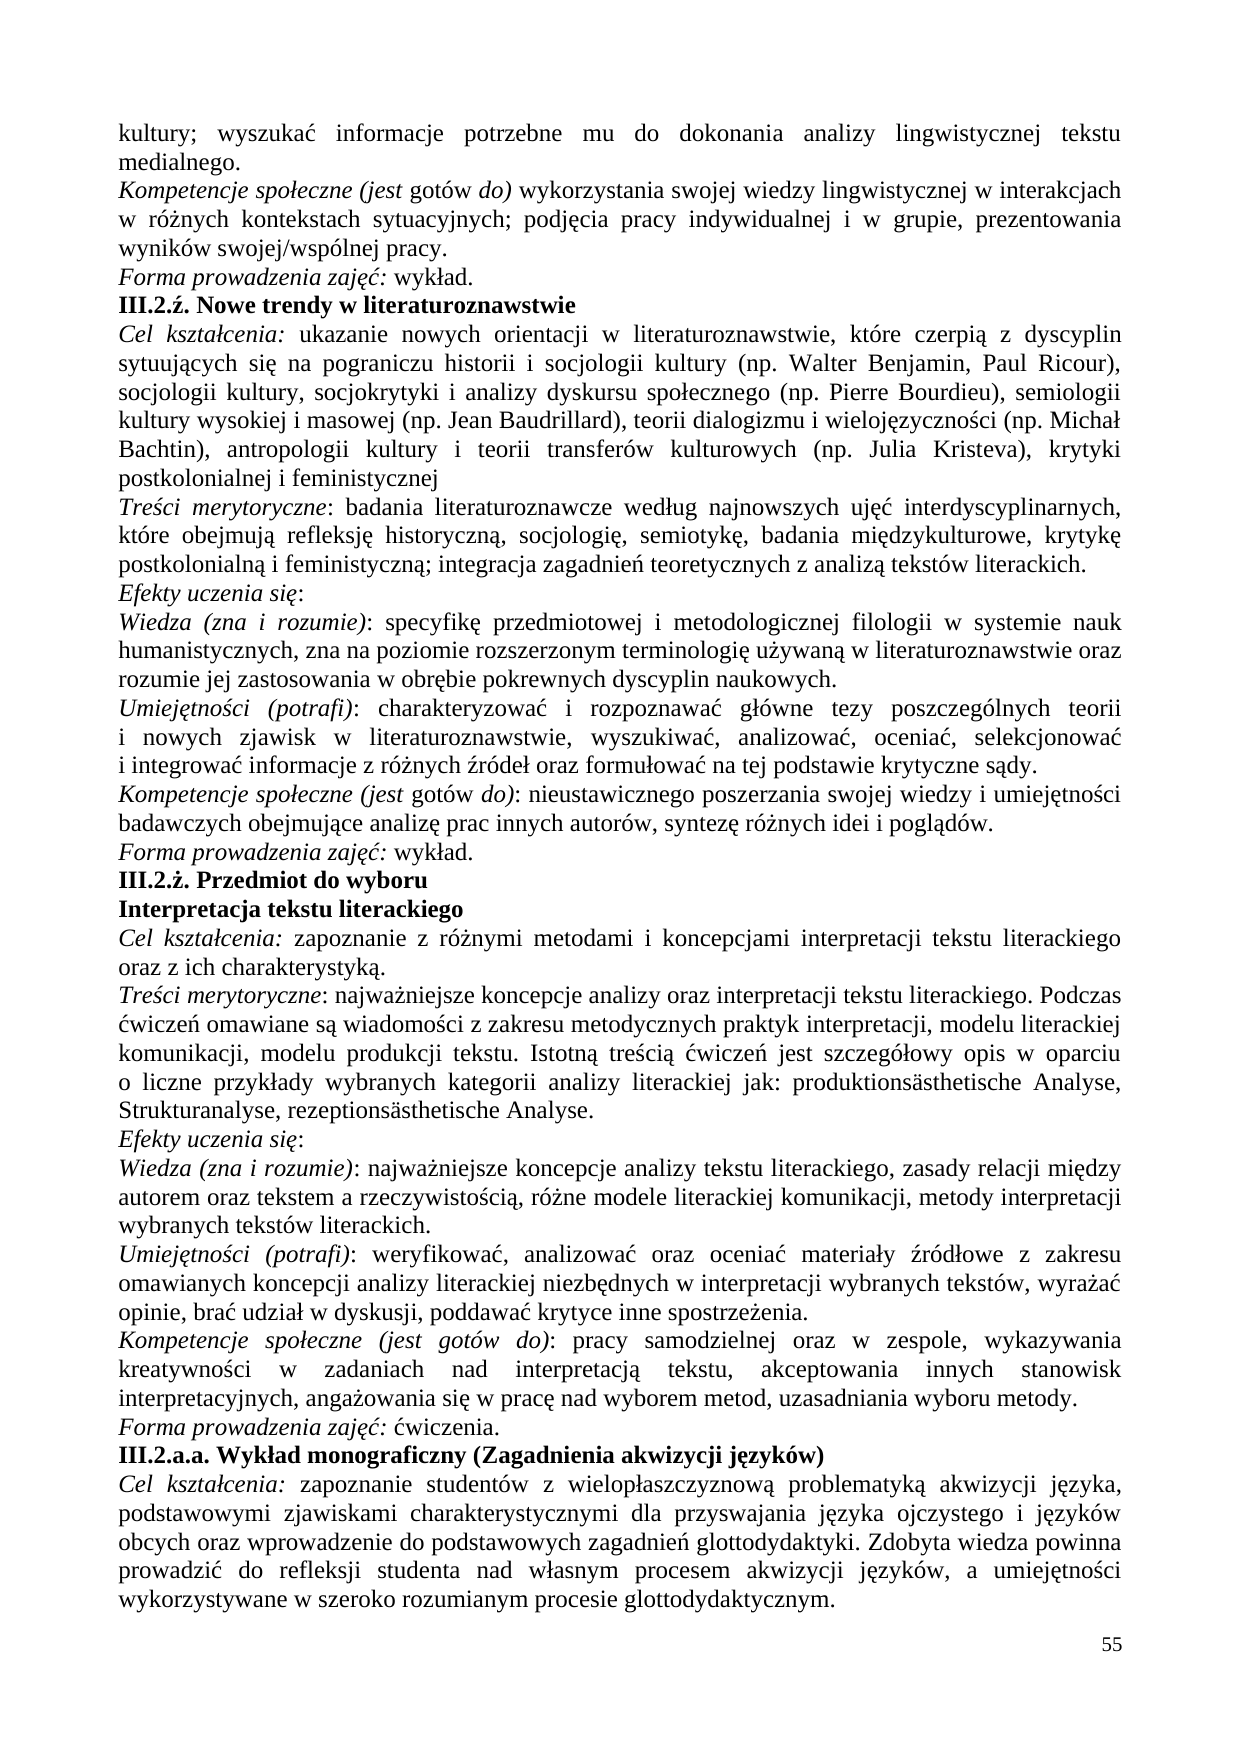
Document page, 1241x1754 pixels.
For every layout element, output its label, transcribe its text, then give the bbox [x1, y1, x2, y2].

text Kompetencje społeczne (jest gotów do) wykorzystania swojej wiedzy lingwistycznej w interakcjach w różnych kontekstach sytuacyjnych; podjęcia pracy indywidualnej i w grupie, prezentowania wyników swojej/wspólnej pracy. [118, 176, 1122, 262]
text Kompetencje społeczne (jest gotów do): pracy samodzielnej oraz w zespole, wykazywania kreatywności w zadaniach nad interpretacją tekstu, akceptowania innych stanowisk interpretacyjnych, angażowania się w pracę nad wyborem metod, uzasadniania wyboru metody. [118, 1326, 1122, 1412]
text Cel kształcenia: zapoznanie studentów z wielopłaszczyznową problematyką akwizycji języka, podstawowymi zjawiskami charakterystycznymi dla przyswajania języka ojczystego i języków obcych oraz wprowadzenie do podstawowych zagadnień glottodydaktyki. Zdobyta wiedza powinna prowadzić do refleksji studenta nad własnym procesem akwizycji języków, a umiejętności wykorzystywane w szeroko rozumianym procesie glottodydaktycznym. [118, 1469, 1122, 1613]
text Forma prowadzenia zajęć: ćwiczenia. [118, 1412, 1122, 1441]
text Treści merytoryczne: najważniejsze koncepcje analizy oraz interpretacji tekstu literackiego. Podczas ćwiczeń omawiane są wiadomości z zakresu metodycznych praktyk interpretacji, modelu literackiej komunikacji, modelu produkcji tekstu. Istotną treścią ćwiczeń jest szczegółowy opis w oparciu o liczne przykłady wybranych kategorii analizy literackiej jak: produktionsästhetische Analyse, Strukturanalyse, rezeptionsästhetische Analyse. [118, 981, 1122, 1124]
text III.2.a.a. Wykład monograficzny (Zagadnienia akwizycji języków) [118, 1441, 1122, 1469]
text Cel kształcenia: zapoznanie z różnymi metodami i koncepcjami interpretacji tekstu literackiego oraz z ich charakterystyką. [118, 923, 1122, 981]
text Forma prowadzenia zajęć: wykład. [118, 837, 1122, 866]
text III.2.ż. Przedmiot do wyboru [118, 866, 1122, 894]
text III.2.ź. Nowe trendy w literaturoznawstwie [118, 291, 1122, 319]
text Cel kształcenia: ukazanie nowych orientacji w literaturoznawstwie, które czerpią z dyscyplin sytuujących się na pograniczu historii i socjologii kultury (np. Walter Benjamin, Paul Ricour), socjologii kultury, socjokrytyki i analizy dyskursu społecznego (np. Pierre Bourdieu), semiologii kultury wysokiej i masowej (np. Jean Baudrillard), teorii dialogizmu i wielojęzyczności (np. Michał Bachtin), antropologii kultury i teorii transferów kulturowych (np. Julia Kristeva), krytyki postkolonialnej i feministycznej [118, 319, 1122, 492]
text Efekty uczenia się: [118, 1124, 1122, 1153]
text Umiejętności (potrafi): weryfikować, analizować oraz oceniać materiały źródłowe z zakresu omawianych koncepcji analizy literackiej niezbędnych w interpretacji wybranych tekstów, wyrażać opinie, brać udział w dyskusji, poddawać krytyce inne spostrzeżenia. [118, 1239, 1122, 1326]
text Interpretacja tekstu literackiego [118, 894, 1122, 923]
text Forma prowadzenia zajęć: wykład. [118, 262, 1122, 291]
text Wiedza (zna i rozumie): specyfikę przedmiotowej i metodologicznej filologii w systemie nauk humanistycznych, zna na poziomie rozszerzonym terminologię używaną w literaturoznawstwie oraz rozumie jej zastosowania w obrębie pokrewnych dyscyplin naukowych. [118, 607, 1122, 693]
text Umiejętności (potrafi): charakteryzować i rozpoznawać główne tezy poszczególnych teorii i nowych zjawisk w literaturoznawstwie, wyszukiwać, analizować, oceniać, selekcjonować i integrować informacje z różnych źródeł oraz formułować na tej podstawie krytyczne sądy. [118, 693, 1122, 779]
text Wiedza (zna i rozumie): najważniejsze koncepcje analizy tekstu literackiego, zasady relacji między autorem oraz tekstem a rzeczywistością, różne modele literackiej komunikacji, metody interpretacji wybranych tekstów literackich. [118, 1153, 1122, 1239]
text Kompetencje społeczne (jest gotów do): nieustawicznego poszerzania swojej wiedzy i umiejętności badawczych obejmujące analizę prac innych autorów, syntezę różnych idei i poglądów. [118, 779, 1122, 837]
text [118, 118, 1122, 176]
text Efekty uczenia się: [118, 578, 1122, 607]
text Treści merytoryczne: badania literaturoznawcze według najnowszych ujęć interdyscyplinarnych, które obejmują refleksję historyczną, socjologię, semiotykę, badania międzykulturowe, krytykę postkolonialną i feministyczną; integracja zagadnień teoretycznych z analizą tekstów literackich. [118, 492, 1122, 578]
